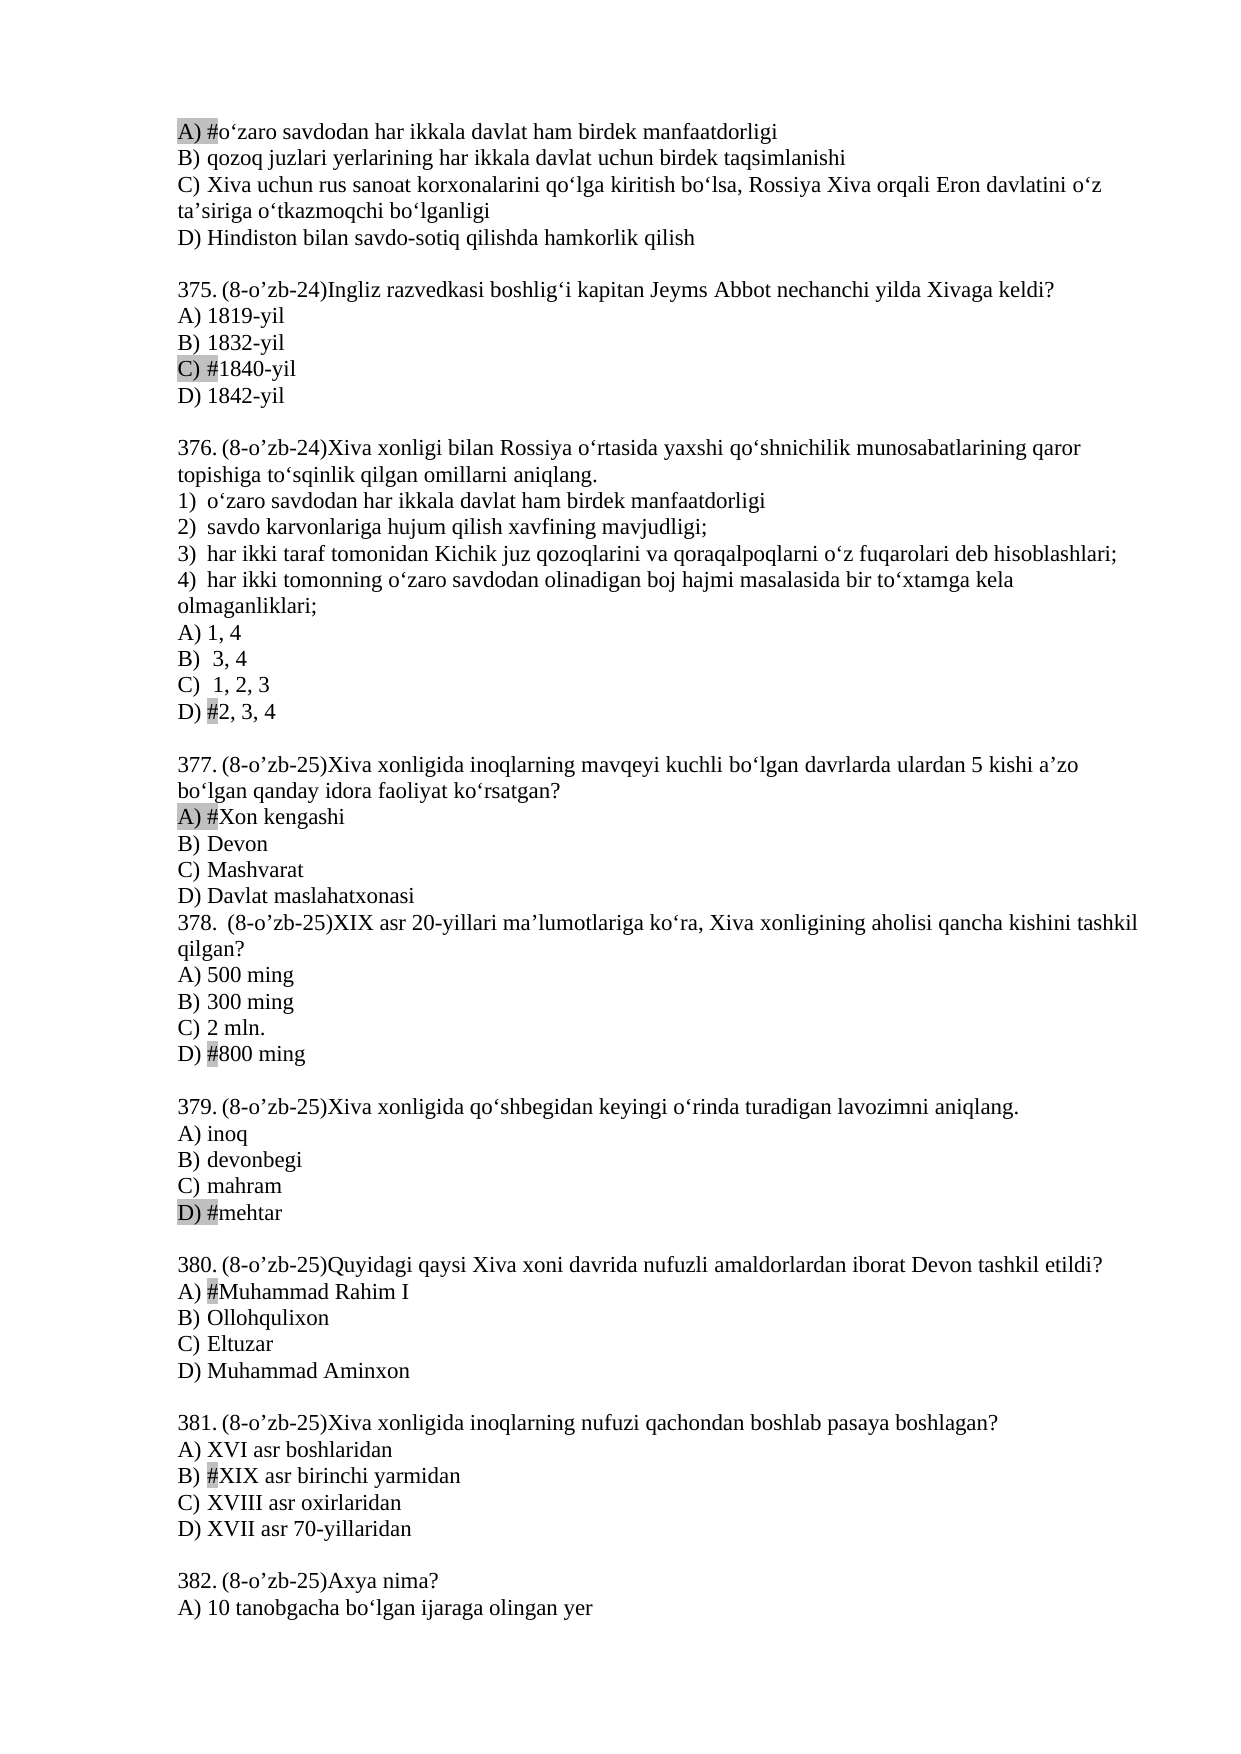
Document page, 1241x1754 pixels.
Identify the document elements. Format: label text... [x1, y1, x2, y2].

list #XIX asr birinchi yarmidan [218, 1462, 1152, 1488]
list Devon [177, 830, 1152, 856]
list #o‘zaro savdodan har ikkala davlat ham birdek manfaatdorligi [218, 118, 1152, 144]
list 300 ming [177, 988, 1152, 1014]
list 1842-yil [177, 382, 1152, 408]
list Ollohqulixon [177, 1304, 1152, 1330]
list (8-o’zb-25)Xiva xonligida inoqlarning mavqeyi kuchli bo‘lgan davrlarda ulardan 5 kishi a’zo bo‘lgan qanday idora faoliyat ko‘rsatgan? [177, 751, 1152, 803]
list Mashvarat [177, 856, 1152, 882]
list qozoq juzlari yerlarining har ikkala davlat uchun birdek taqsimlanishi [177, 144, 1152, 171]
list #1840-yil [218, 355, 1152, 382]
list #2, 3, 4 [177, 698, 207, 724]
list inoq [177, 1119, 1152, 1146]
list #mehtar [218, 1199, 1152, 1225]
list devonbegi [177, 1146, 1152, 1172]
list mahram [177, 1172, 1152, 1199]
list (8-o’zb-25)Quyidagi qaysi Xiva xoni davrida nufuzli amaldorlardan iborat Devon tashkil etildi? [177, 1251, 1152, 1278]
list Davlat maslahatxonasi [177, 882, 1152, 909]
list har ikki tomonning o‘zaro savdodan olinadigan boj hajmi masalasida bir to‘xtamga kela olmaganliklari; [177, 566, 1152, 619]
list o‘zaro savdodan har ikkala davlat ham birdek manfaatdorligi [177, 487, 1152, 513]
list #Muhammad Rahim I [218, 1278, 1152, 1304]
list 1832-yil [177, 329, 1152, 355]
list 1, 4 [177, 619, 1152, 645]
list 1, 2, 3 [177, 672, 1152, 698]
list (8-o’zb-25)XIX asr 20-yillari ma’lumotlariga ko‘ra, Xiva xonligining aholisi qancha kishini tashkil qilgan? [177, 909, 1152, 961]
list 500 ming [177, 961, 1152, 988]
list 10 tanobgacha bo‘lgan ijaraga olingan yer [177, 1594, 1152, 1620]
list Xiva uchun rus sanoat korxonalarini qo‘lga kiritish bo‘lsa, Rossiya Xiva orqali Eron davlatini o‘z ta’siriga o‘tkazmoqchi bo‘lganligi [177, 171, 1152, 223]
list (8-o’zb-24)Ingliz razvedkasi boshlig‘i kapitan Jeyms Abbot nechanchi yilda Xivaga keldi? [177, 276, 1152, 303]
list #800 ming [177, 1041, 207, 1067]
list Eltuzar [177, 1330, 1152, 1357]
list #800 ming [218, 1041, 1152, 1067]
list (8-o’zb-25)Xiva xonligida inoqlarning nufuzi qachondan boshlab pasaya boshlagan? [177, 1409, 1152, 1436]
list har ikki taraf tomonidan Kichik juz qozoqlarini va qoraqalpoqlarni o‘z fuqarolari deb hisoblashlari; [177, 540, 1152, 566]
list savdo karvonlariga hujum qilish xavfining mavjudligi; [177, 513, 1152, 540]
list #Xon kengashi [218, 803, 1152, 830]
list 3, 4 [177, 645, 1152, 672]
list (8-o’zb-24)Xiva xonligi bilan Rossiya o‘rtasida yaxshi qo‘shnichilik munosabatlarining qaror topishiga to‘sqinlik qilgan omillarni aniqlang. [177, 434, 1152, 487]
list XVII asr 70-yillaridan [177, 1515, 1152, 1541]
list 1819-yil [177, 303, 1152, 329]
list #2, 3, 4 [218, 698, 1152, 724]
list (8-o’zb-25)Axya nima? [177, 1568, 1152, 1594]
list XVIII asr oxirlaridan [177, 1488, 1152, 1515]
list Muhammad Aminxon [177, 1357, 1152, 1383]
list Hindiston bilan savdo-sotiq qilishda hamkorlik qilish [177, 223, 1152, 250]
list XVI asr boshlaridan [177, 1436, 1152, 1462]
list (8-o’zb-25)Xiva xonligida qo‘shbegidan keyingi o‘rinda turadigan lavozimni aniqlang. [177, 1093, 1152, 1119]
list 2 mln. [177, 1014, 1152, 1041]
